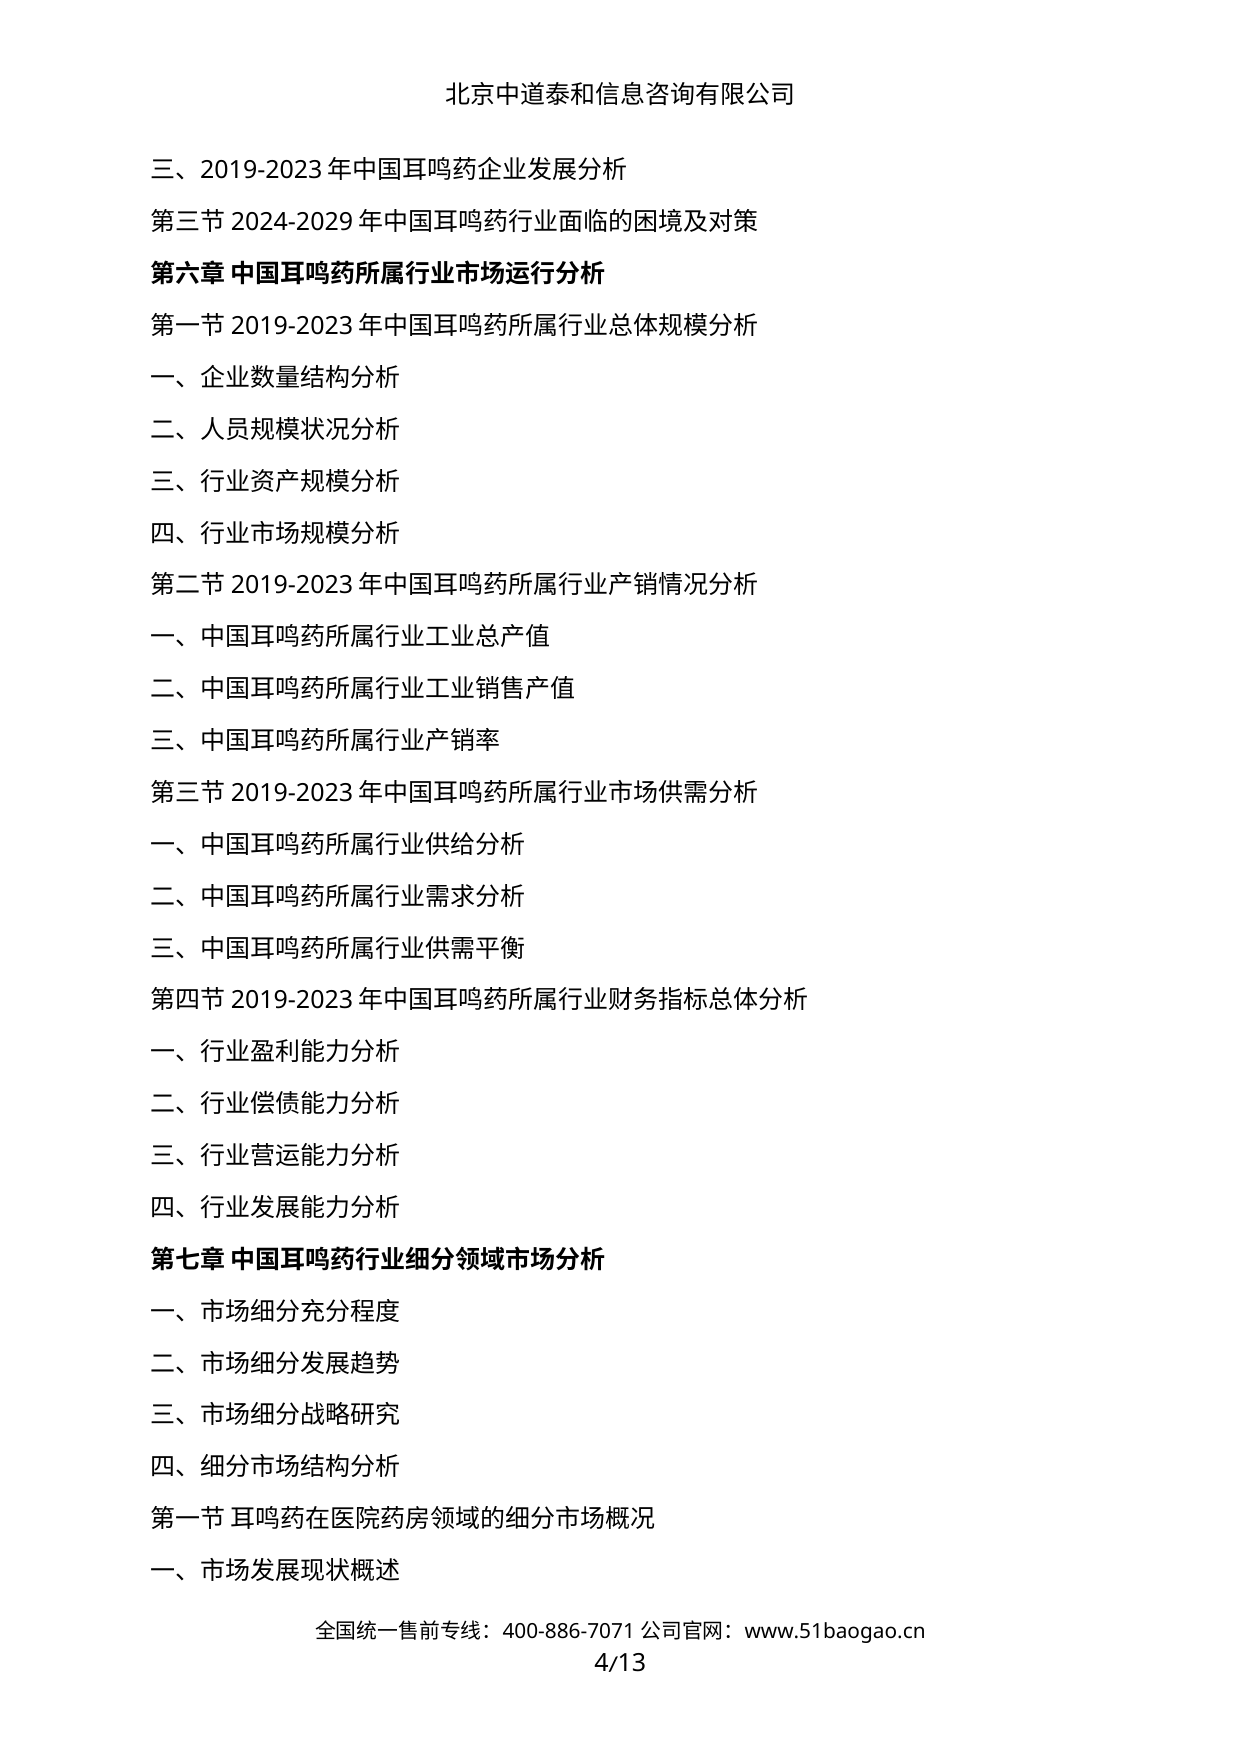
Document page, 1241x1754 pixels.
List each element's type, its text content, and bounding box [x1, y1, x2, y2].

text 第六章 中国耳鸣药所属行业市场运行分析 [150, 254, 1090, 290]
text 四、行业市场规模分析 [150, 513, 1090, 549]
text 三、市场细分战略研究 [150, 1395, 1090, 1431]
text 一、行业盈利能力分析 [150, 1032, 1090, 1068]
text 三、行业资产规模分析 [150, 461, 1090, 497]
text 第四节 2019-2023年中国耳鸣药所属行业财务指标总体分析 [150, 980, 1090, 1016]
text 二、市场细分发展趋势 [150, 1343, 1090, 1379]
text 一、市场细分充分程度 [150, 1291, 1090, 1327]
text 三、2019-2023年中国耳鸣药企业发展分析 [150, 150, 1090, 186]
text 一、中国耳鸣药所属行业工业总产值 [150, 617, 1090, 653]
text 三、行业营运能力分析 [150, 1136, 1090, 1172]
text 第七章 中国耳鸣药行业细分领域市场分析 [150, 1239, 1090, 1276]
text 二、中国耳鸣药所属行业需求分析 [150, 876, 1090, 912]
text 三、中国耳鸣药所属行业供需平衡 [150, 928, 1090, 964]
text 第二节 2019-2023年中国耳鸣药所属行业产销情况分析 [150, 565, 1090, 601]
text 第一节 2019-2023年中国耳鸣药所属行业总体规模分析 [150, 306, 1090, 342]
text 四、行业发展能力分析 [150, 1187, 1090, 1224]
text 一、企业数量结构分析 [150, 357, 1090, 394]
text 第三节 2024-2029年中国耳鸣药行业面临的困境及对策 [150, 202, 1090, 238]
text 一、中国耳鸣药所属行业供给分析 [150, 824, 1090, 861]
text 三、中国耳鸣药所属行业产销率 [150, 721, 1090, 757]
text 二、中国耳鸣药所属行业工业销售产值 [150, 669, 1090, 705]
text 二、行业偿债能力分析 [150, 1084, 1090, 1120]
text 一、市场发展现状概述 [150, 1551, 1090, 1587]
text 第一节 耳鸣药在医院药房领域的细分市场概况 [150, 1499, 1090, 1535]
text 第三节 2019-2023年中国耳鸣药所属行业市场供需分析 [150, 772, 1090, 809]
text 二、人员规模状况分析 [150, 409, 1090, 446]
text 四、细分市场结构分析 [150, 1447, 1090, 1483]
